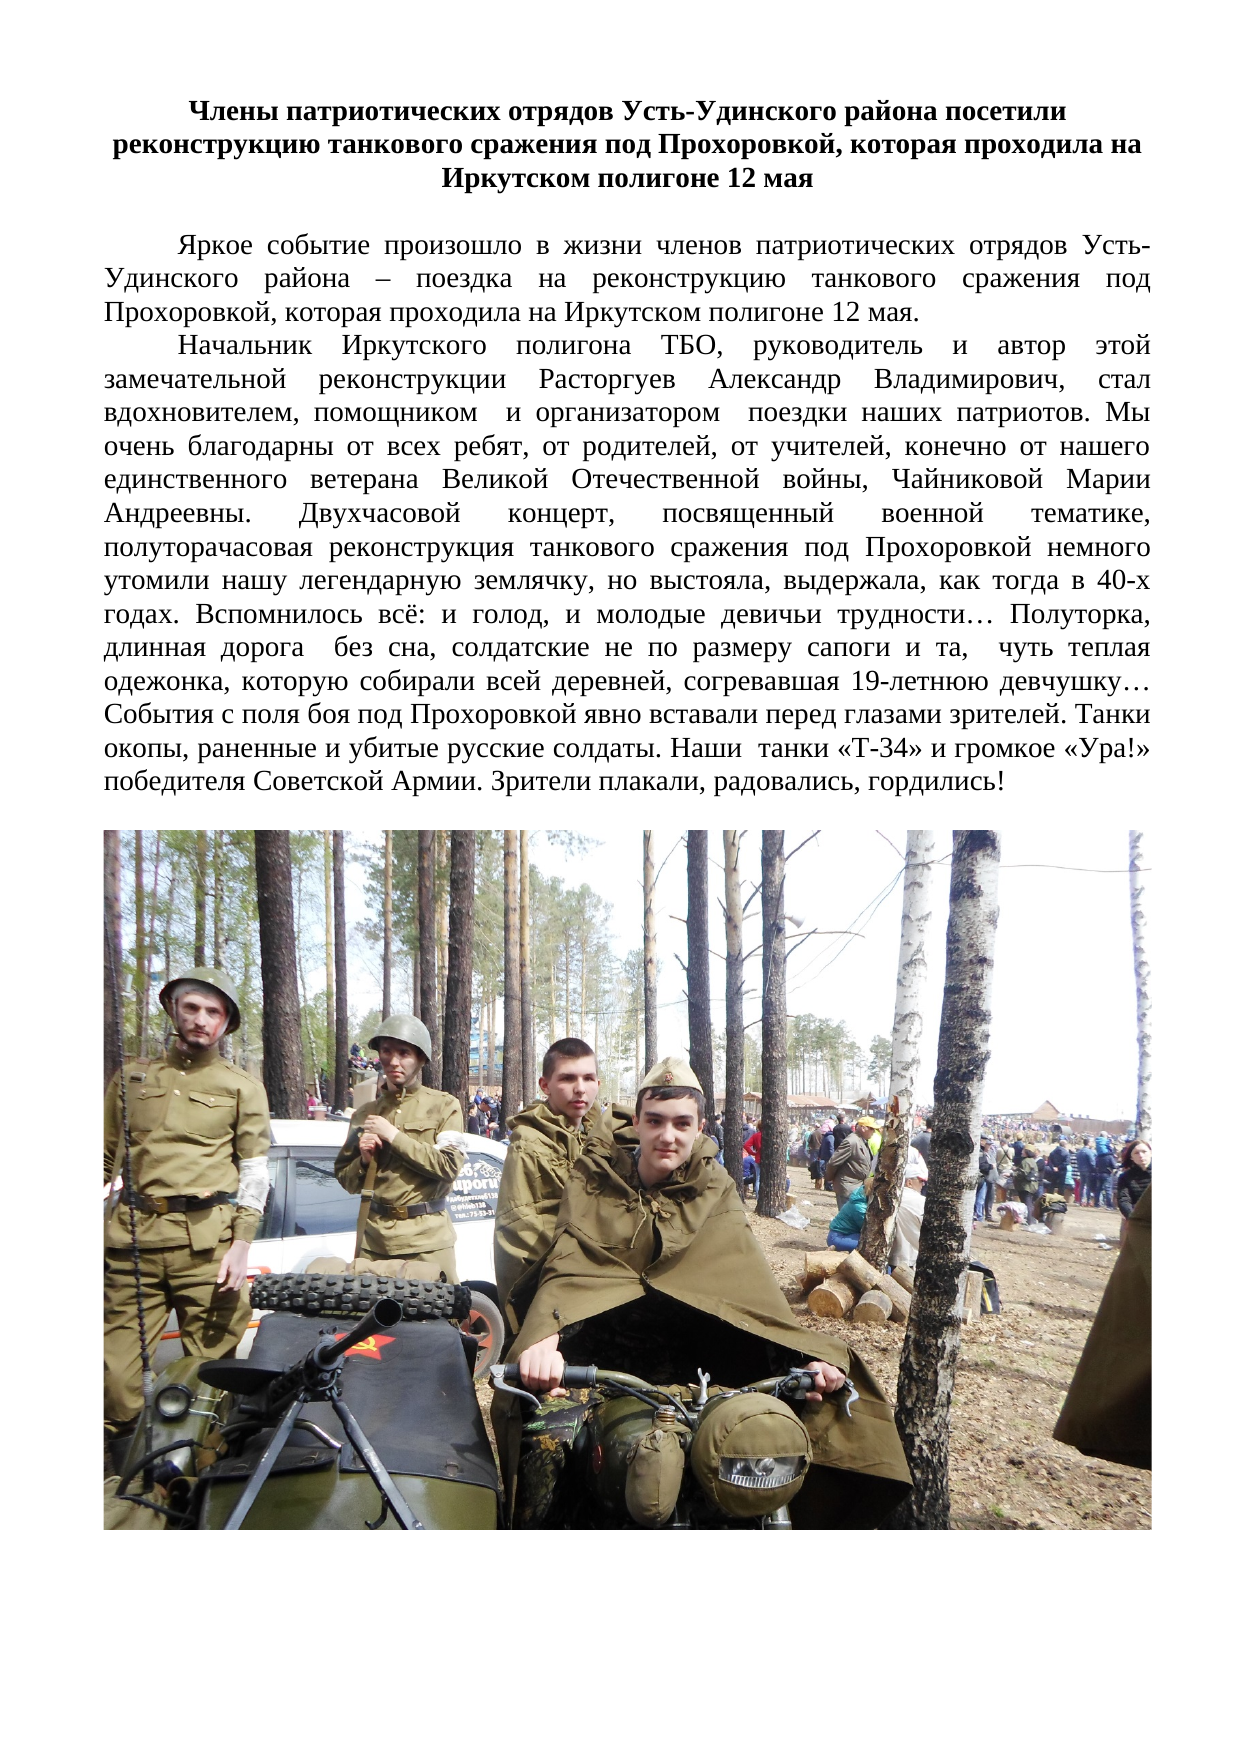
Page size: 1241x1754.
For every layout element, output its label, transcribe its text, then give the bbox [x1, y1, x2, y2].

picture [103, 830, 1152, 1530]
text Яркое событие произошло в жизни членов патриотических отрядов Усть-Удинского района – поездка на реконструкцию танкового сражения под Прохоровкой, которая проходила на Иркутском полигоне 12 мая. [103, 227, 1152, 327]
text Начальник Иркутского полигона ТБО, руководитель и автор этой замечательной реконструкции Расторгуев Александр Владимирович, стал вдохновителем, помощником и организатором поездки наших патриотов. Мы очень благодарны от всех ребят, от родителей, от учителей, конечно от нашего единственного ветерана Великой Отечественной войны, Чайниковой Марии Андреевны. Двухчасовой концерт, посвященный военной тематике, полуторачасовая реконструкция танкового сражения под Прохоровкой немного утомили нашу легендарную землячку, но выстояла, выдержала, как тогда в 40-х годах. Вспомнилось всё: и голод, и молодые девичьи трудности… Полуторка, длинная дорога без сна, солдатские не по размеру сапоги и та, чуть теплая одежонка, которую собирали всей деревней, согревавшая 19-летнюю девчушку… События с поля боя под Прохоровкой явно вставали перед глазами зрителей. Танки окопы, раненные и убитые русские солдаты. Наши танки «Т-34» и громкое «Ура!» победителя Советской Армии. Зрители плакали, радовались, гордились! [103, 327, 1152, 797]
text Члены патриотических отрядов Усть-Удинского района посетили реконструкцию танкового сражения под Прохоровкой, которая проходила на Иркутском полигоне 12 мая [103, 93, 1152, 193]
